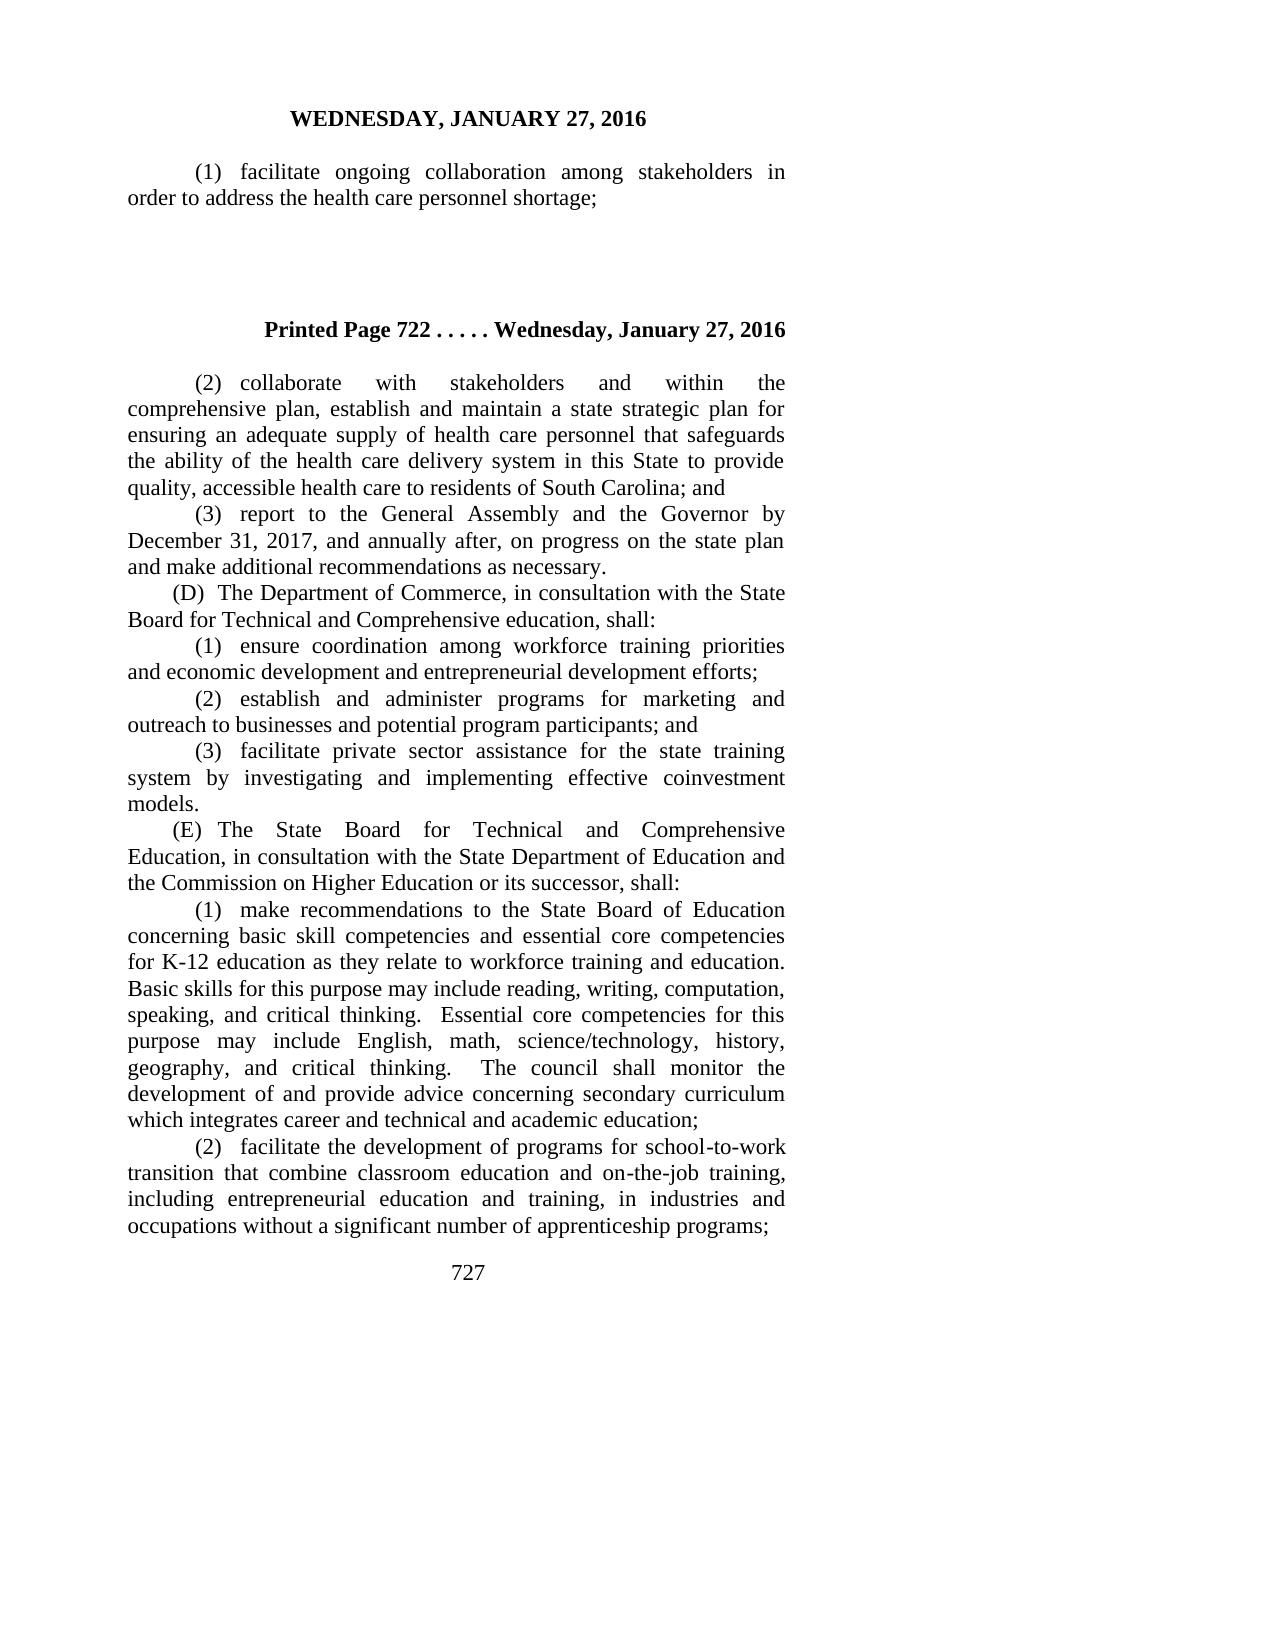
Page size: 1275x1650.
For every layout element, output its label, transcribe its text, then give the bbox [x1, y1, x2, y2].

text (1) make recommendations to the State Board of Education concerning basic skill competencies and essential core competencies for K-12 education as they relate to workforce training and education. Basic skills for this purpose may include reading, writing, computation, speaking, and critical thinking. Essential core competencies for this purpose may include English, math, science/technology, history, geography, and critical thinking. The council shall monitor the development of and provide advice concerning secondary curriculum which integrates career and technical and academic education; [127, 896, 786, 1133]
text (3) facilitate private sector assistance for the state training system by investigating and implementing effective coinvestment models. [127, 737, 786, 817]
text (1) facilitate ongoing collaboration among stakeholders in order to address the health care personnel shortage; [127, 158, 786, 210]
text (D) The Department of Commerce, in consultation with the State Board for Technical and Comprehensive education, shall: [127, 579, 786, 632]
text (2) facilitate the development of programs for school-to-work transition that combine classroom education and on-the-job training, including entrepreneurial education and training, in industries and occupations without a significant number of apprenticeship programs; [127, 1133, 786, 1238]
text (2) collaborate with stakeholders and within the comprehensive plan, establish and maintain a state strategic plan for ensuring an adequate supply of health care personnel that safeguards the ability of the health care delivery system in this State to provide quality, accessible health care to residents of South Carolina; and [127, 368, 786, 500]
text (3) report to the General Assembly and the Governor by December 31, 2017, and annually after, on progress on the state plan and make additional recommendations as necessary. [127, 500, 786, 579]
text (2) establish and administer programs for marketing and outreach to businesses and potential program participants; and [127, 685, 786, 737]
text Printed Page 722 . . . . . Wednesday, January 27, 2016 [127, 316, 786, 342]
text (E) The State Board for Technical and Comprehensive Education, in consultation with the State Department of Education and the Commission on Higher Education or its successor, shall: [127, 817, 786, 896]
text (1) ensure coordination among workforce training priorities and economic development and entrepreneurial development efforts; [127, 632, 786, 685]
